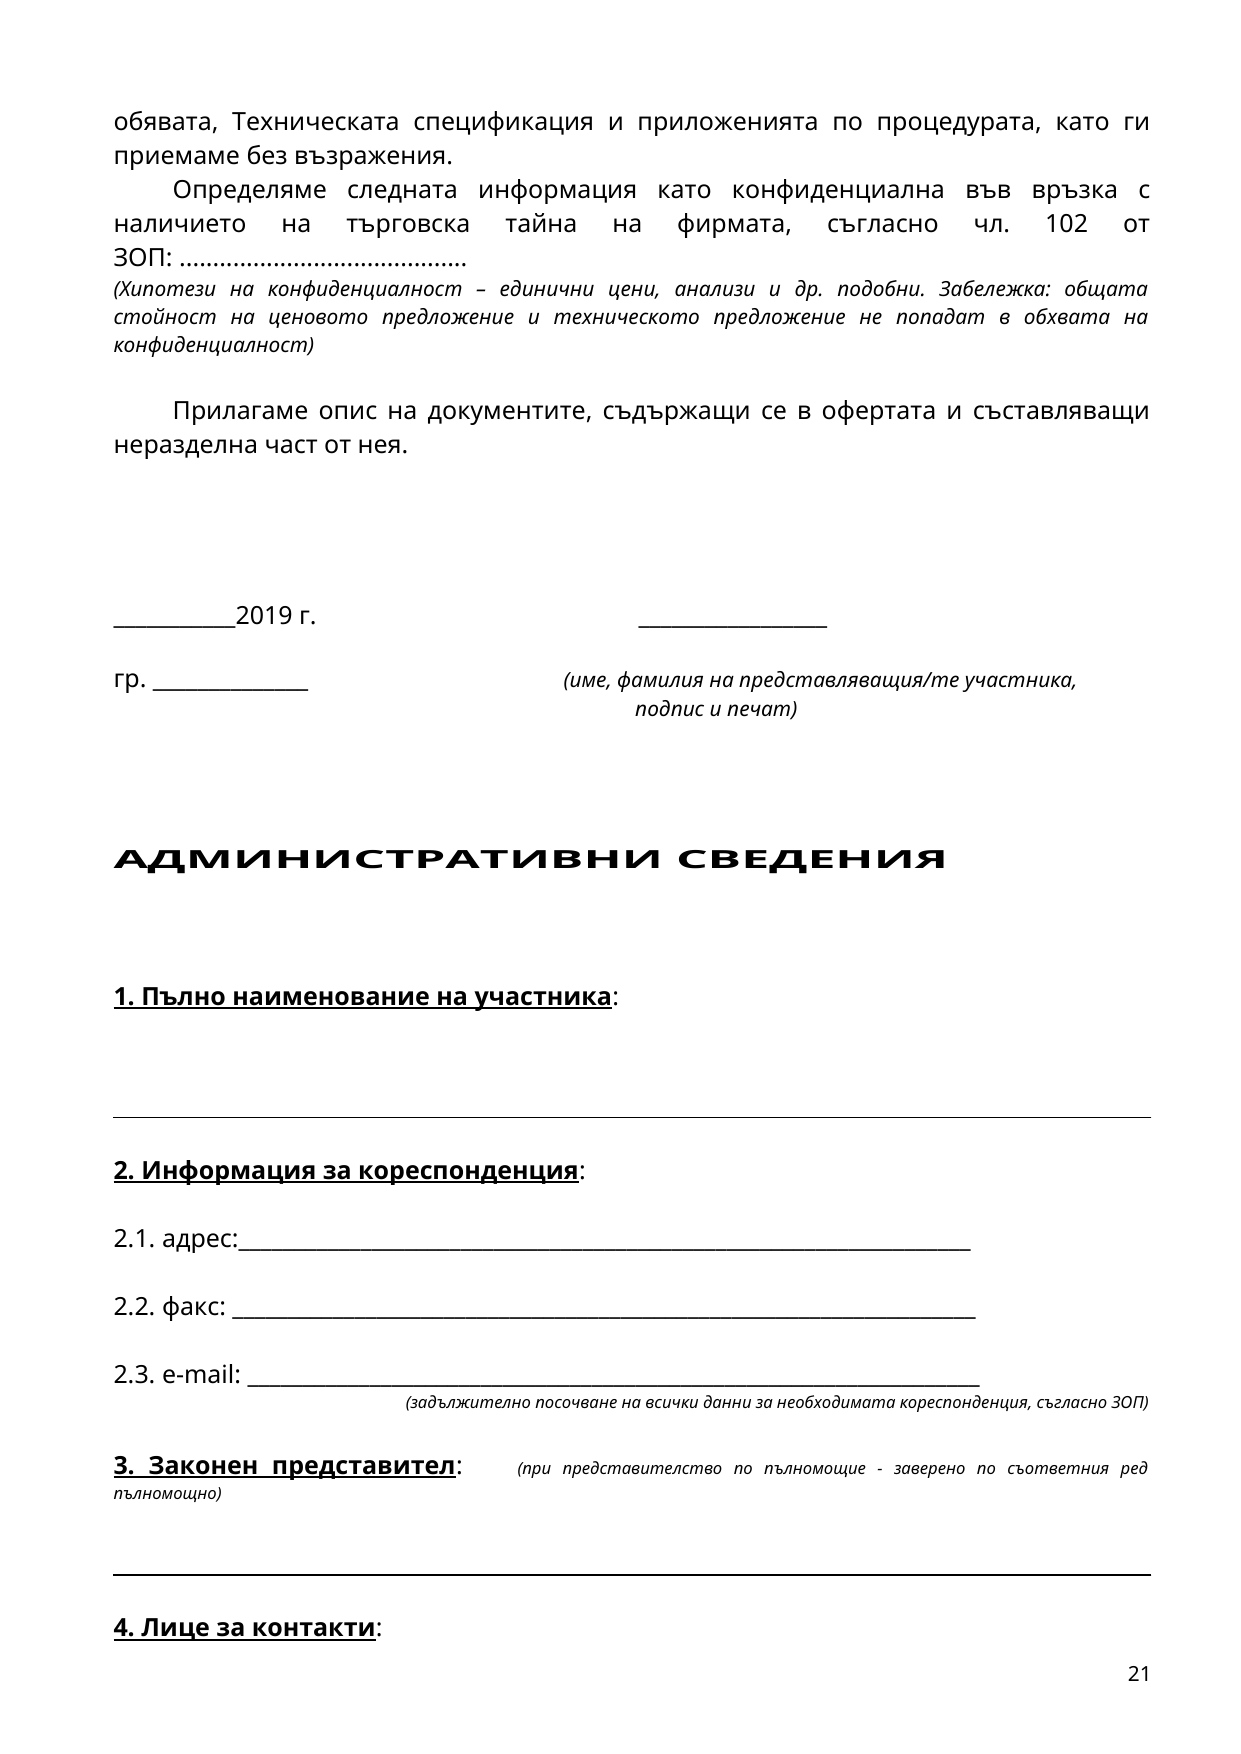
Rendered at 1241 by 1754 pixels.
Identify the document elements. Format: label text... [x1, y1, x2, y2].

text 3. Законен представител: (при представителство по пълномощие - заверено по съответния ред пълномощно) [113, 1447, 1151, 1504]
text подпис и печат) [556, 694, 1151, 723]
text 4. Лице за контакти: [113, 1610, 1151, 1644]
text АДМИНИСТРАТИВНИ СВЕДЕНИЯ [113, 842, 1151, 876]
text (задължително посочване на всички данни за необходимата кореспонденция, съгласно ЗОП) [113, 1391, 1151, 1413]
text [113, 103, 1151, 171]
text Прилагаме опис на документите, съдържащи се в офертата и съставляващи неразделна част от нея. [113, 393, 1151, 461]
text (Хипотези на конфиденциалност – единични цени, анализи и др. подобни. Забележка: общата стойност на ценовото предложение и техническото предложение не попадат в обхвата на конфиденциалност) [113, 274, 1151, 359]
text 2.2. факс: ___________________________________________________________________ [113, 1288, 1151, 1323]
text ___________2019 г. _________________ [113, 597, 1151, 631]
text 2. Информация за кореспонденция: [113, 1152, 1151, 1186]
text 1. Пълно наименование на участника: [113, 978, 1151, 1012]
text Определяме следната информация като конфиденциална във връзка с наличието на търговска тайна на фирмата, съгласно чл. 102 от ЗОП: ........................................... [113, 171, 1151, 274]
text гр. ______________ (име, фамилия на представляващия/те участника, [113, 660, 1151, 694]
text 2.1. адрес:__________________________________________________________________ [113, 1220, 1151, 1254]
text 2.3. e-mail: __________________________________________________________________ [113, 1357, 1151, 1391]
